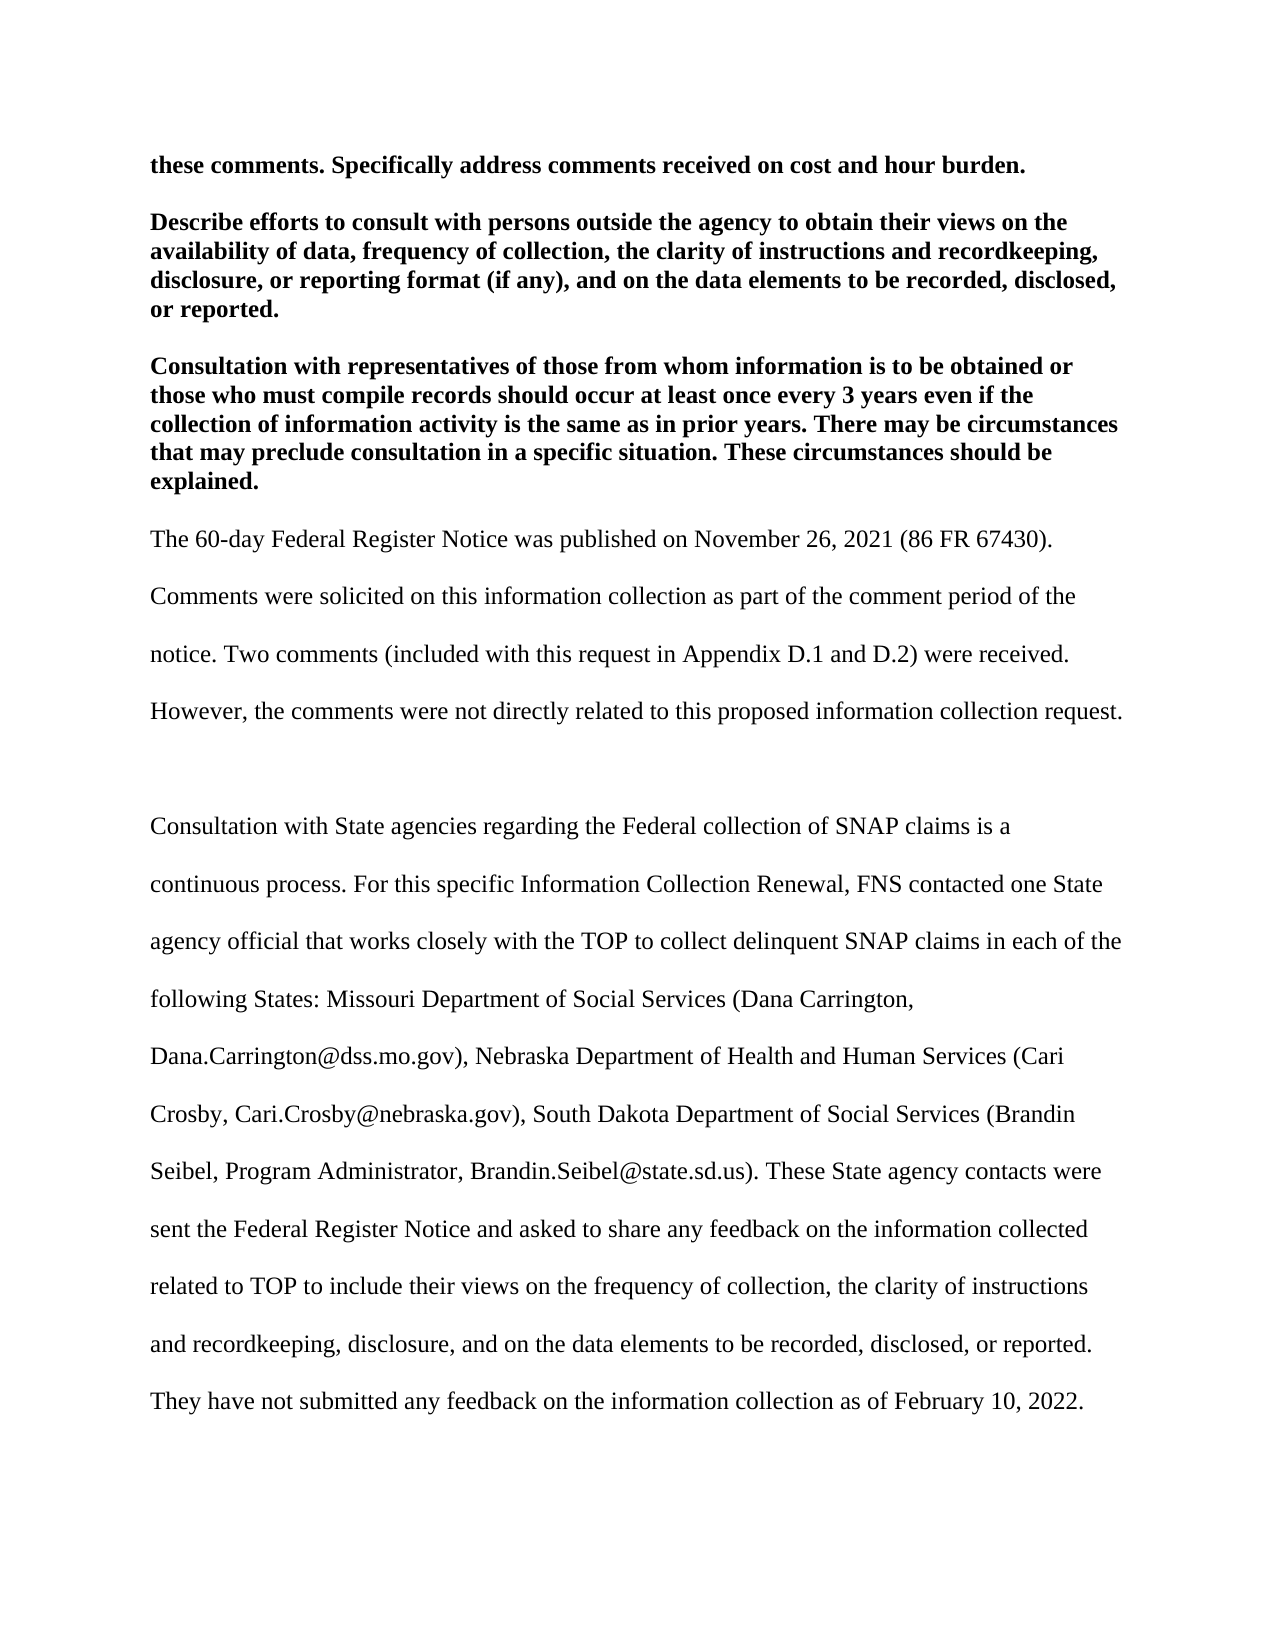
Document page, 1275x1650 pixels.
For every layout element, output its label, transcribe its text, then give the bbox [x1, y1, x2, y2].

text Consultation with representatives of those from whom information is to be obtained or those who must compile records should occur at least once every 3 years even if the collection of information activity is the same as in prior years. There may be circumstances that may preclude consultation in a specific situation. These circumstances should be explained. [150, 351, 1125, 495]
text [150, 150, 1125, 179]
text Consultation with State agencies regarding the Federal collection of SNAP claims is a continuous process. For this specific Information Collection Renewal, FNS contacted one State agency official that works closely with the TOP to collect delinquent SNAP claims in each of the following States: Missouri Department of Social Services (Dana Carrington, Dana.Carrington@dss.mo.gov), Nebraska Department of Health and Human Services (Cari Crosby, Cari.Crosby@nebraska.gov), South Dakota Department of Social Services (Brandin Seibel, Program Administrator, Brandin.Seibel@state.sd.us). These State agency contacts were sent the Federal Register Notice and asked to share any feedback on the information collected related to TOP to include their views on the frequency of collection, the clarity of instructions and recordkeeping, disclosure, and on the data elements to be recorded, disclosed, or reported. They have not submitted any feedback on the information collection as of February 10, 2022. [150, 811, 1125, 1415]
text The 60-day Federal Register Notice was published on November 26, 2021 (86 FR 67430). Comments were solicited on this information collection as part of the comment period of the notice. Two comments (included with this request in Appendix D.1 and D.2) were received. However, the comments were not directly related to this proposed information collection request. [150, 524, 1125, 725]
text Describe efforts to consult with persons outside the agency to obtain their views on the availability of data, frequency of collection, the clarity of instructions and recordkeeping, disclosure, or reporting format (if any), and on the data elements to be recorded, disclosed, or reported. [150, 207, 1125, 322]
